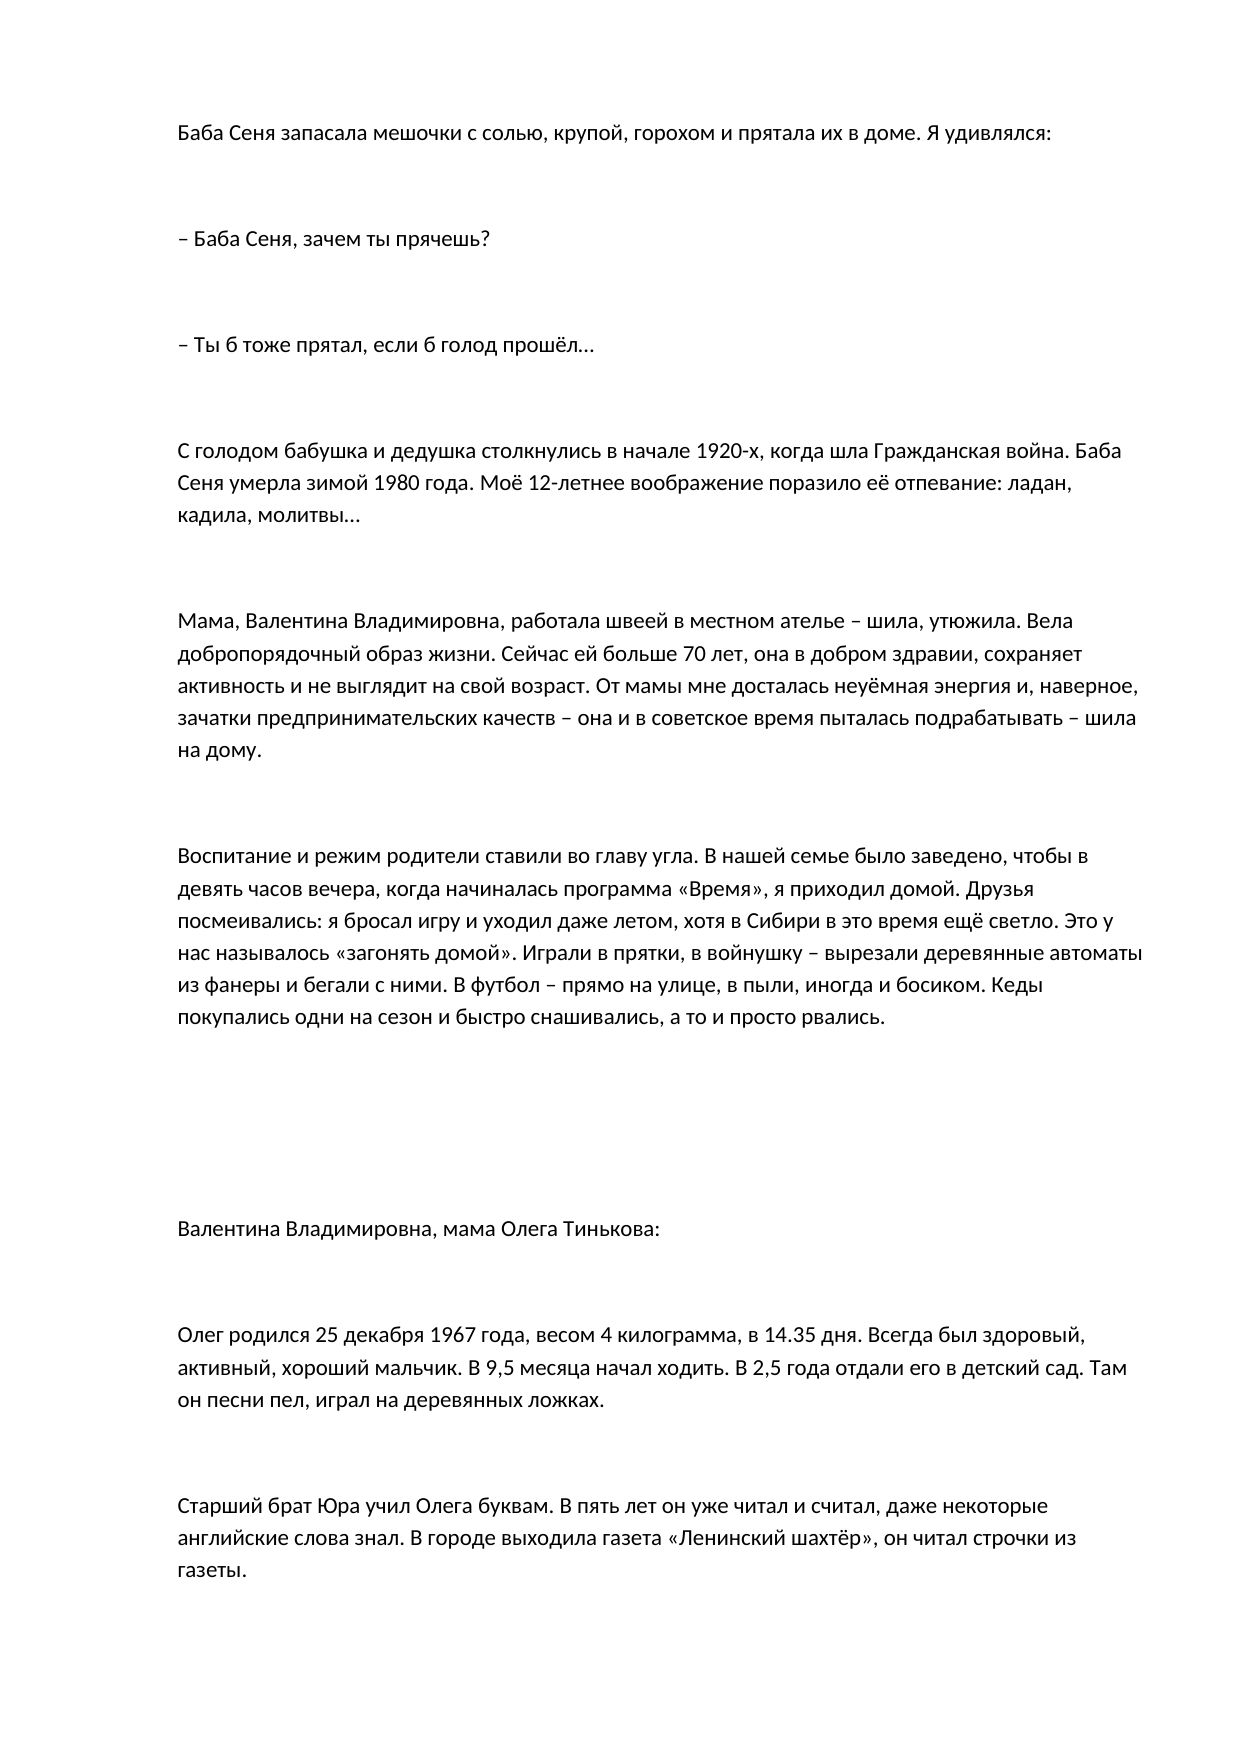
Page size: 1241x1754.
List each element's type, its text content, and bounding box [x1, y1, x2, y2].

text Олег родился 25 декабря 1967 года, весом 4 килограмма, в 14.35 дня. Всегда был здоровый, активный, хороший мальчик. В 9,5 месяца начал ходить. В 2,5 года отдали его в детский сад. Там он песни пел, играл на деревянных ложках. [177, 1321, 1152, 1413]
text – Баба Сеня, зачем ты прячешь? [177, 224, 1152, 252]
text Баба Сеня запасала мешочки с солью, крупой, горохом и прятала их в доме. Я удивлялся: [177, 118, 1152, 146]
text Старший брат Юра учил Олега буквам. В пять лет он уже читал и считал, даже некоторые английские слова знал. В городе выходила газета «Ленинский шахтёр», он читал строчки из газеты. [177, 1491, 1152, 1583]
text Валентина Владимировна, мама Олега Тинькова: [177, 1214, 1152, 1242]
text Мама, Валентина Владимировна, работала швеей в местном ателье – шила, утюжила. Вела добропорядочный образ жизни. Сейчас ей больше 70 лет, она в добром здравии, сохраняет активность и не выглядит на свой возраст. От мамы мне досталась неуёмная энергия и, наверное, зачатки предпринимательских качеств – она и в советское время пыталась подрабатывать – шила на дому. [177, 607, 1152, 763]
text Воспитание и режим родители ставили во главу угла. В нашей семье было заведено, чтобы в девять часов вечера, когда начиналась программа «Время», я приходил домой. Друзья посмеивались: я бросал игру и уходил даже летом, хотя в Сибири в это время ещё светло. Это у нас называлось «загонять домой». Играли в прятки, в войнушку – вырезали деревянные автоматы из фанеры и бегали с ними. В футбол – прямо на улице, в пыли, иногда и босиком. Кеды покупались одни на сезон и быстро снашивались, а то и просто рвались. [177, 841, 1152, 1030]
text – Ты б тоже прятал, если б голод прошёл… [177, 330, 1152, 358]
text С голодом бабушка и дедушка столкнулись в начале 1920-х, когда шла Гражданская война. Баба Сеня умерла зимой 1980 года. Моё 12-летнее воображение поразило её отпевание: ладан, кадила, молитвы… [177, 436, 1152, 529]
